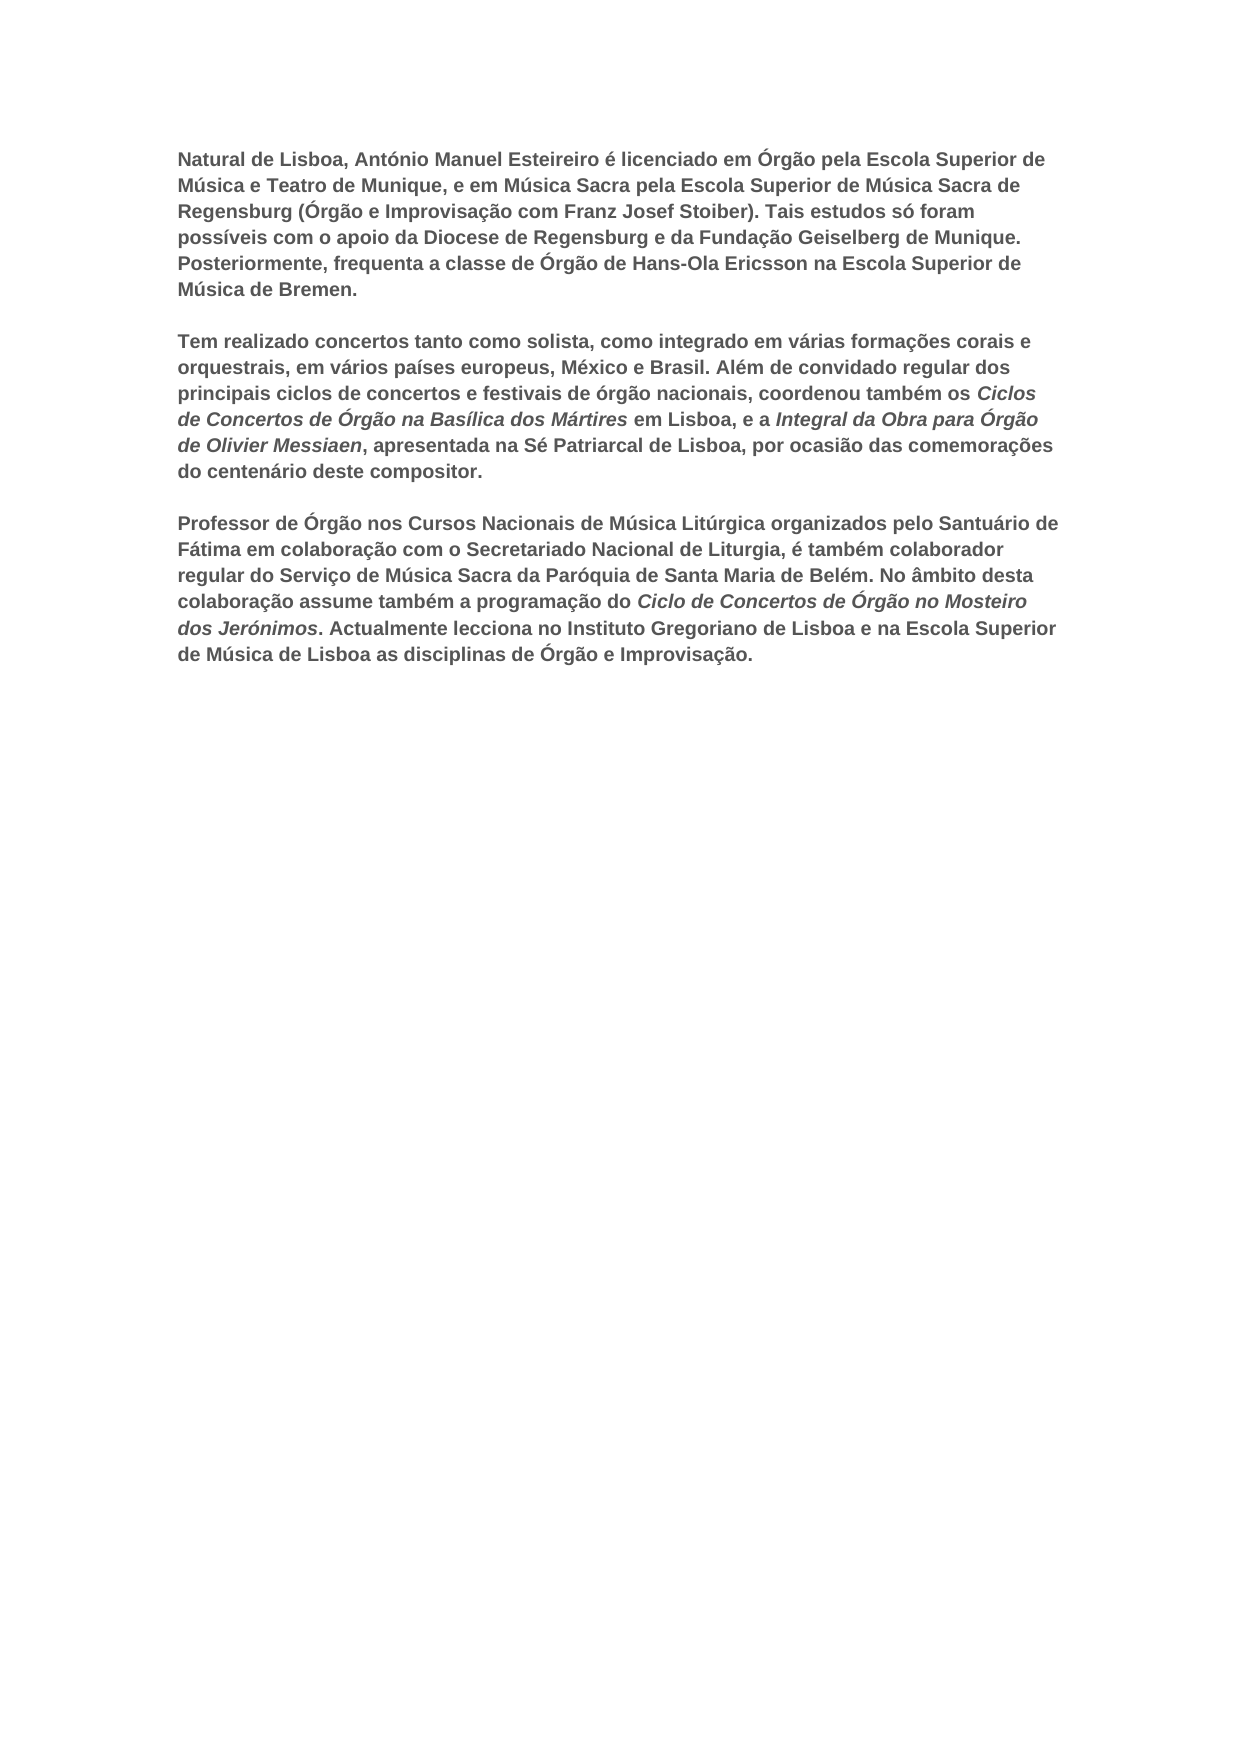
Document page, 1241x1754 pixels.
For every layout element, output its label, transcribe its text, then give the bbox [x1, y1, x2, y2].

text Natural de Lisboa, António Manuel Esteireiro é licenciado em Órgão pela Escola Superior de Música e Teatro de Munique, e em Música Sacra pela Escola Superior de Música Sacra de Regensburg (Órgão e Improvisação com Franz Josef Stoiber). Tais estudos só foram possíveis com o apoio da Diocese de Regensburg e da Fundação Geiselberg de Munique. Posteriormente, frequenta a classe de Órgão de Hans-Ola Ericsson na Escola Superior de Música de Bremen. Tem realizado concertos tanto como solista, como integrado em várias formações corais e orquestrais, em vários países europeus, México e Brasil. Além de convidado regular dos principais ciclos de concertos e festivais de órgão nacionais, coordenou também os Ciclos de Concertos de Órgão na Basílica dos Mártires em Lisboa, e a Integral da Obra para Órgão de Olivier Messiaen, apresentada na Sé Patriarcal de Lisboa, por ocasião das comemorações do centenário deste compositor. Professor de Órgão nos Cursos Nacionais de Música Litúrgica organizados pelo Santuário de Fátima em colaboração com o Secretariado Nacional de Liturgia, é também colaborador regular do Serviço de Música Sacra da Paróquia de Santa Maria de Belém. No âmbito desta colaboração assume também a programação do Ciclo de Concertos de Órgão no Mosteiro dos Jerónimos. Actualmente lecciona no Instituto Gregoriano de Lisboa e na Escola Superior de Música de Lisboa as disciplinas de Órgão e Improvisação. [177, 148, 1063, 665]
